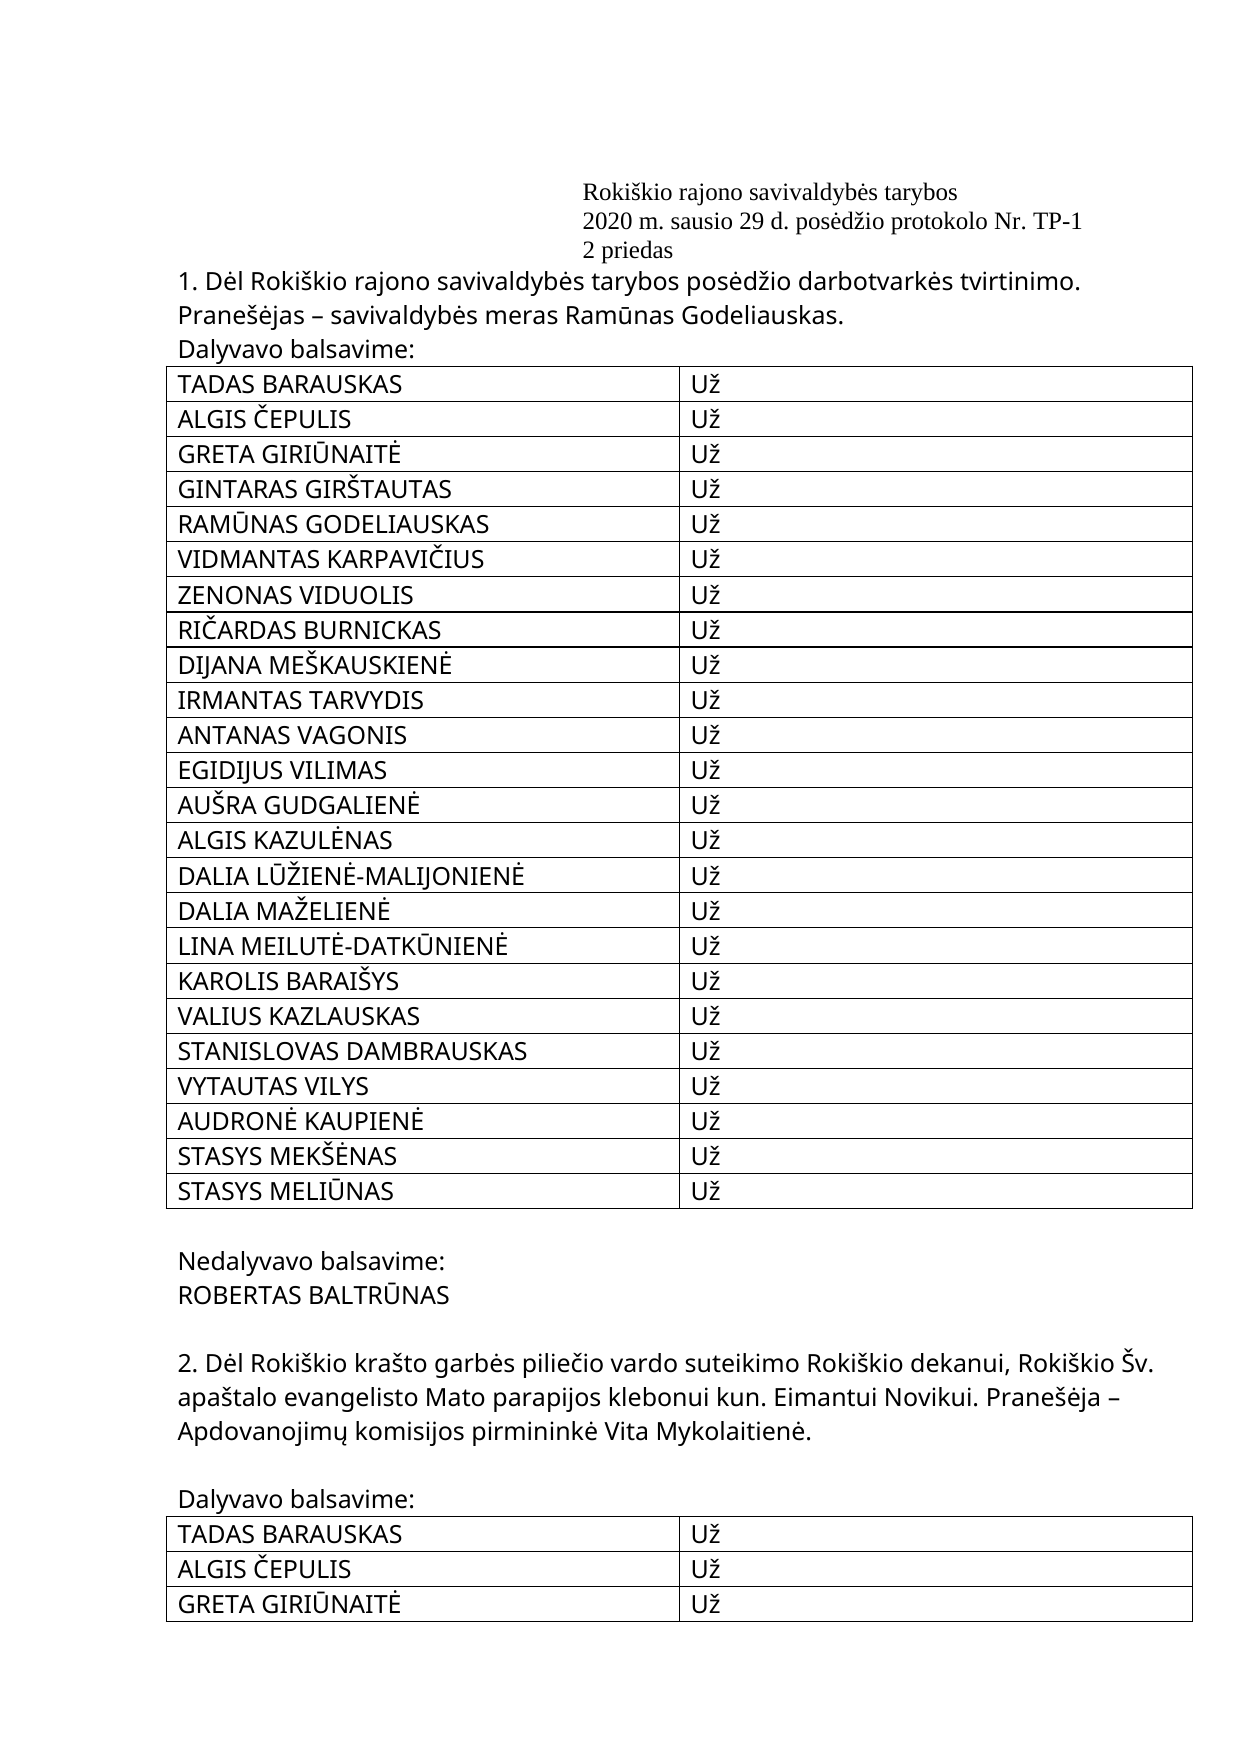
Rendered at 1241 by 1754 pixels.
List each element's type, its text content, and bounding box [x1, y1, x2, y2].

text ROBERTAS BALTRŪNAS [177, 1277, 1181, 1311]
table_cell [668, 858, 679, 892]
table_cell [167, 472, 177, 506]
text 2020 m. sausio 29 d. posėdžio protokolo Nr. TP-1 [177, 206, 1181, 235]
table_cell Už [680, 1104, 1192, 1138]
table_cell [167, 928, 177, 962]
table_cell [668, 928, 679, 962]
text 1. Dėl Rokiškio rajono savivaldybės tarybos posėdžio darbotvarkės tvirtinimo. Pranešėjas – savivaldybės meras Ramūnas Godeliauskas. [177, 263, 1181, 332]
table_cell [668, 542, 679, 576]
table_cell Už [680, 1034, 1192, 1068]
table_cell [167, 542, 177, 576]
table_cell Už [680, 1069, 1192, 1103]
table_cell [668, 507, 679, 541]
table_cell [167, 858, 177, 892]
text Dalyvavo balsavime: [177, 1482, 1181, 1516]
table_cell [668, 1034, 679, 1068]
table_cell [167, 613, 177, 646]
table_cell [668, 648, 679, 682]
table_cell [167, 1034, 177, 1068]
text Nedalyvavo balsavime: [177, 1243, 1181, 1277]
table_cell Už [680, 999, 1192, 1033]
table_cell Už [680, 1139, 1192, 1173]
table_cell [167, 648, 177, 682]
text 2. Dėl Rokiškio krašto garbės piliečio vardo suteikimo Rokiškio dekanui, Rokiškio Šv. apaštalo evangelisto Mato parapijos klebonui kun. Eimantui Novikui. Pranešėja – Apdovanojimų komisijos pirmininkė Vita Mykolaitienė. [177, 1345, 1181, 1448]
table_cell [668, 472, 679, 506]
text Dalyvavo balsavime: [177, 332, 1181, 366]
text Rokiškio rajono savivaldybės tarybos [177, 177, 1181, 206]
table_cell Už [680, 1174, 1192, 1208]
text 2 priedas [177, 235, 1181, 263]
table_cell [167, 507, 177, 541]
